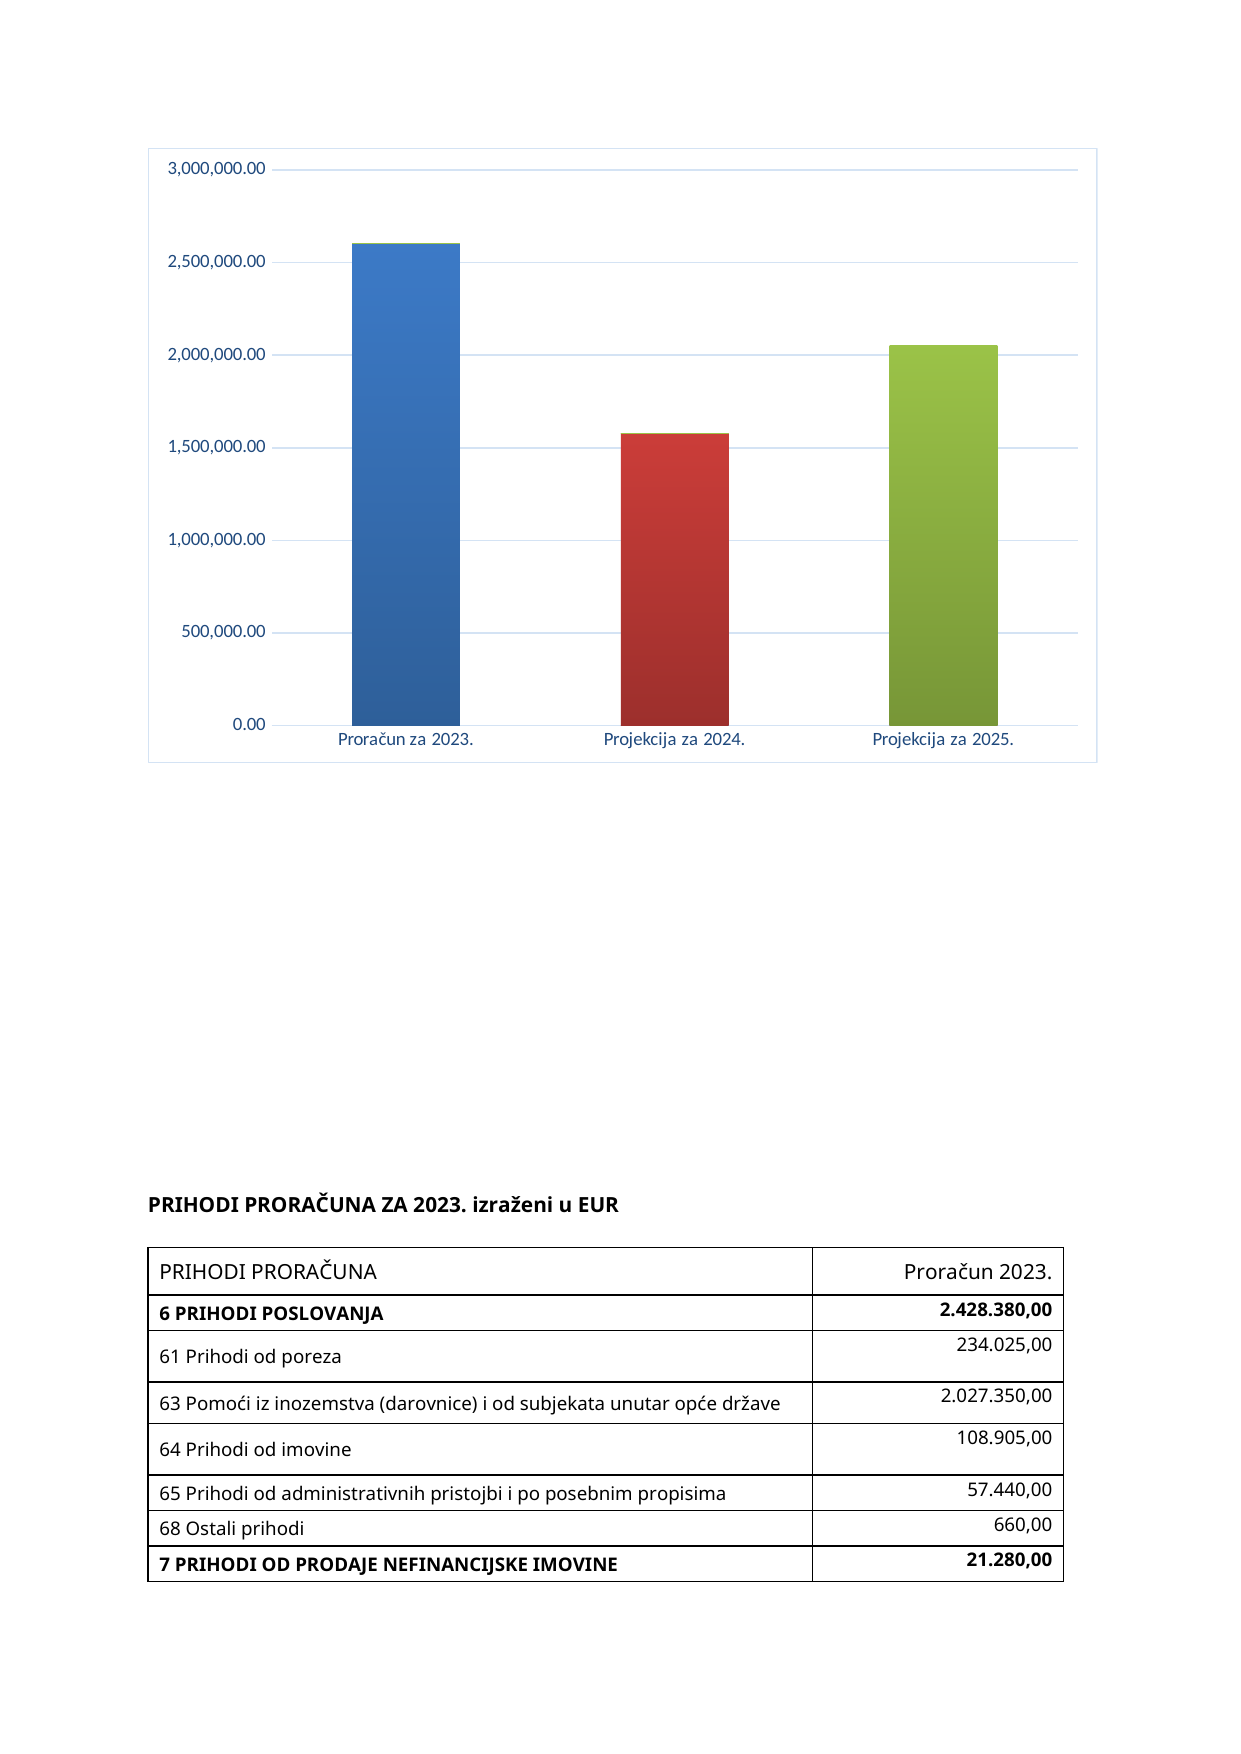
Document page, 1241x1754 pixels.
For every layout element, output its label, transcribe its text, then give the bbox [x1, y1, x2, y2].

table_cell 61 Prihodi od poreza [149, 1331, 812, 1381]
table_cell 21.280,00 [813, 1547, 1063, 1581]
table_cell 660,00 [813, 1511, 1063, 1545]
table_cell 68 Ostali prihodi [149, 1511, 812, 1545]
table_cell 2.428.380,00 [813, 1296, 1063, 1329]
table_header Proračun 2023. [813, 1248, 1063, 1294]
table_cell 7 PRIHODI OD PRODAJE NEFINANCIJSKE IMOVINE [149, 1547, 812, 1581]
text PRIHODI PRORAČUNA ZA 2023. izraženi u EUR [148, 1190, 1092, 1218]
table_cell 108.905,00 [813, 1424, 1063, 1474]
table_cell 64 Prihodi od imovine [149, 1424, 812, 1474]
table_cell 65 Prihodi od administrativnih pristojbi i po posebnim propisima [149, 1476, 812, 1510]
table_cell 57.440,00 [813, 1476, 1063, 1510]
table_header PRIHODI PRORAČUNA [149, 1248, 812, 1294]
table_cell 234.025,00 [813, 1331, 1063, 1381]
table_cell 63 Pomoći iz inozemstva (darovnice) i od subjekata unutar opće države [149, 1383, 812, 1423]
table_cell 2.027.350,00 [813, 1383, 1063, 1423]
table_cell 6 PRIHODI POSLOVANJA [149, 1296, 812, 1329]
